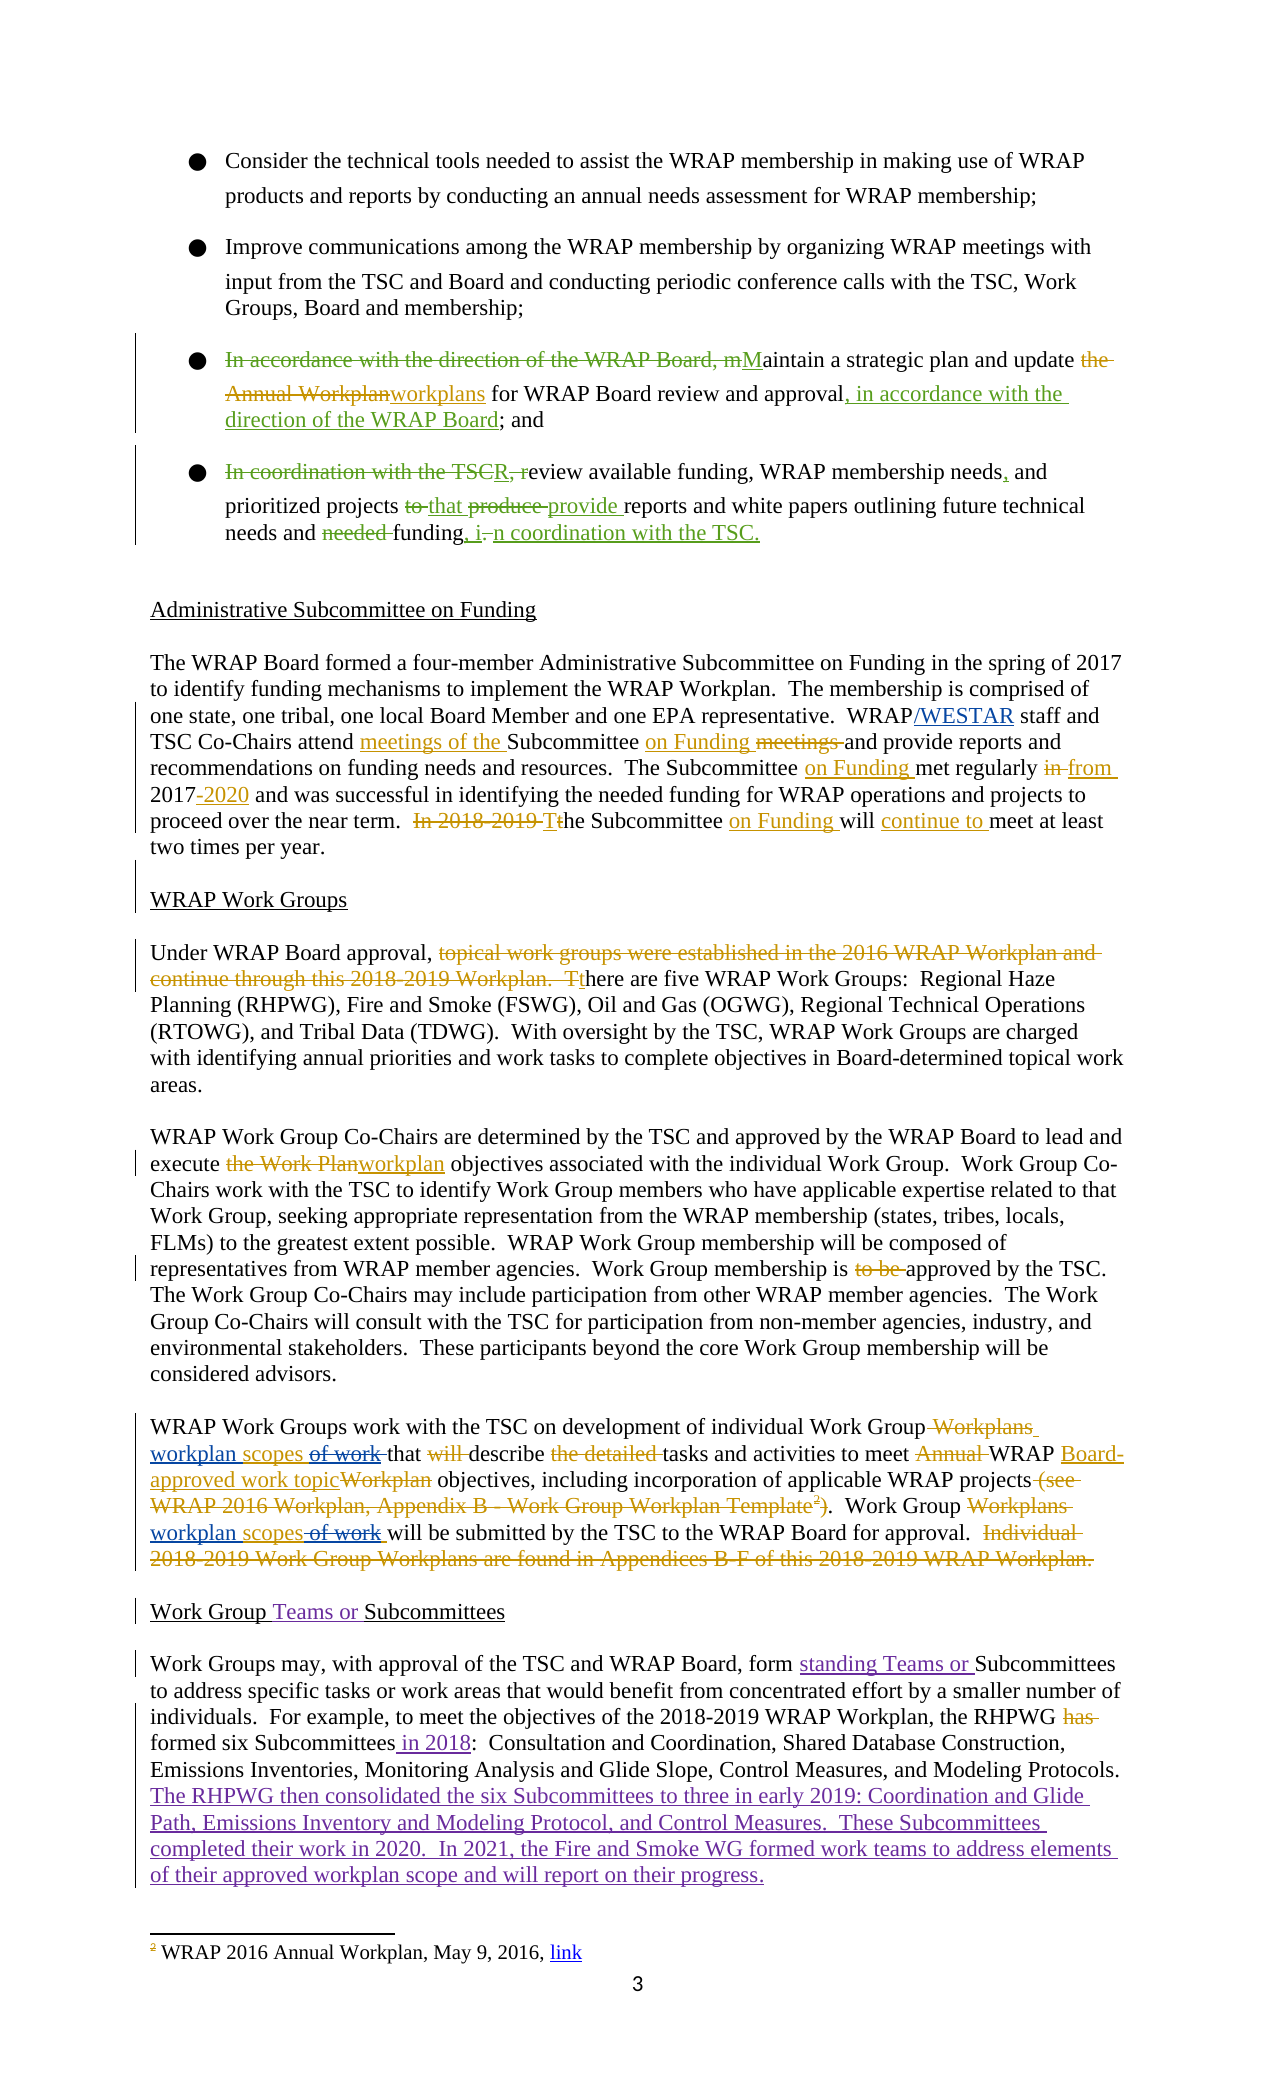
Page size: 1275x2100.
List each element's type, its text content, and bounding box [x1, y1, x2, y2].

text WRAP Work Groups work with the TSC on development of individual Work Groupthat describe tasks and activities to meet WRAP objectives, including incorporation of applicable WRAP projects. Work Group will be submitted by the TSC to the WRAP Board for approval. [150, 1413, 1125, 1571]
list aintain a strategic plan and update for WRAP Board review and approval; and [187, 333, 1125, 433]
text Work Group Subcommittees [150, 1598, 1125, 1624]
list Consider the technical tools needed to assist the WRAP membership in making use of WRAP products and reports by conducting an annual needs assessment for WRAP membership; [187, 135, 1125, 208]
list Improve communications among the WRAP membership by organizing WRAP meetings with input from the TSC and Board and conducting periodic conference calls with the TSC, Work Groups, Board and membership; [187, 221, 1125, 321]
text WRAP Work Group Co-Chairs are determined by the TSC and approved by the WRAP Board to lead and execute objectives associated with the individual Work Group. Work Group Co-Chairs work with the TSC to identify Work Group members who have applicable expertise related to that Work Group, seeking appropriate representation from the WRAP membership (states, tribes, locals, FLMs) to the greatest extent possible. WRAP Work Group membership will be composed of representatives from WRAP member agencies. Work Group membership is approved by the TSC. The Work Group Co-Chairs may include participation from other WRAP member agencies. The Work Group Co-Chairs will consult with the TSC for participation from non-member agencies, industry, and environmental stakeholders. These participants beyond the core Work Group membership will be considered advisors. [150, 1123, 1125, 1387]
text WRAP Work Groups [150, 886, 1125, 912]
text The WRAP Board formed a four-member Administrative Subcommittee on Funding in the spring of 2017 to identify funding mechanisms to implement the WRAP Workplan. The membership is comprised of one state, one tribal, one local Board Member and one EPA representative. WRAP staff and TSC Co-Chairs attend Subcommittee and provide reports and recommendations on funding needs and resources. The Subcommittee met regularly 2017 and was successful in identifying the needed funding for WRAP operations and projects to proceed over the near term. he Subcommittee will meet at least two times per year. [150, 649, 1125, 860]
text Work Groups may, with approval of the TSC and WRAP Board, form Subcommittees to address specific tasks or work areas that would benefit from concentrated effort by a smaller number of individuals. For example, to meet the objectives of the 2018-2019 WRAP Workplan, the RHPWG formed six Subcommittees: Consultation and Coordination, Shared Database Construction, Emissions Inventories, Monitoring Analysis and Glide Slope, Control Measures, and Modeling Protocols. [150, 1650, 1125, 1888]
text Administrative Subcommittee on Funding [150, 596, 1125, 623]
list eview available funding, WRAP membership needs and prioritized projects reports and white papers outlining future technical needs and funding [187, 445, 1125, 545]
text Under WRAP Board approval, here are five WRAP Work Groups: Regional Haze Planning (RHPWG), Fire and Smoke (FSWG), Oil and Gas (OGWG), Regional Technical Operations (RTOWG), and Tribal Data (TDWG). With oversight by the TSC, WRAP Work Groups are charged with identifying annual priorities and work tasks to complete objectives in Board-determined topical work areas. [150, 939, 1125, 1097]
